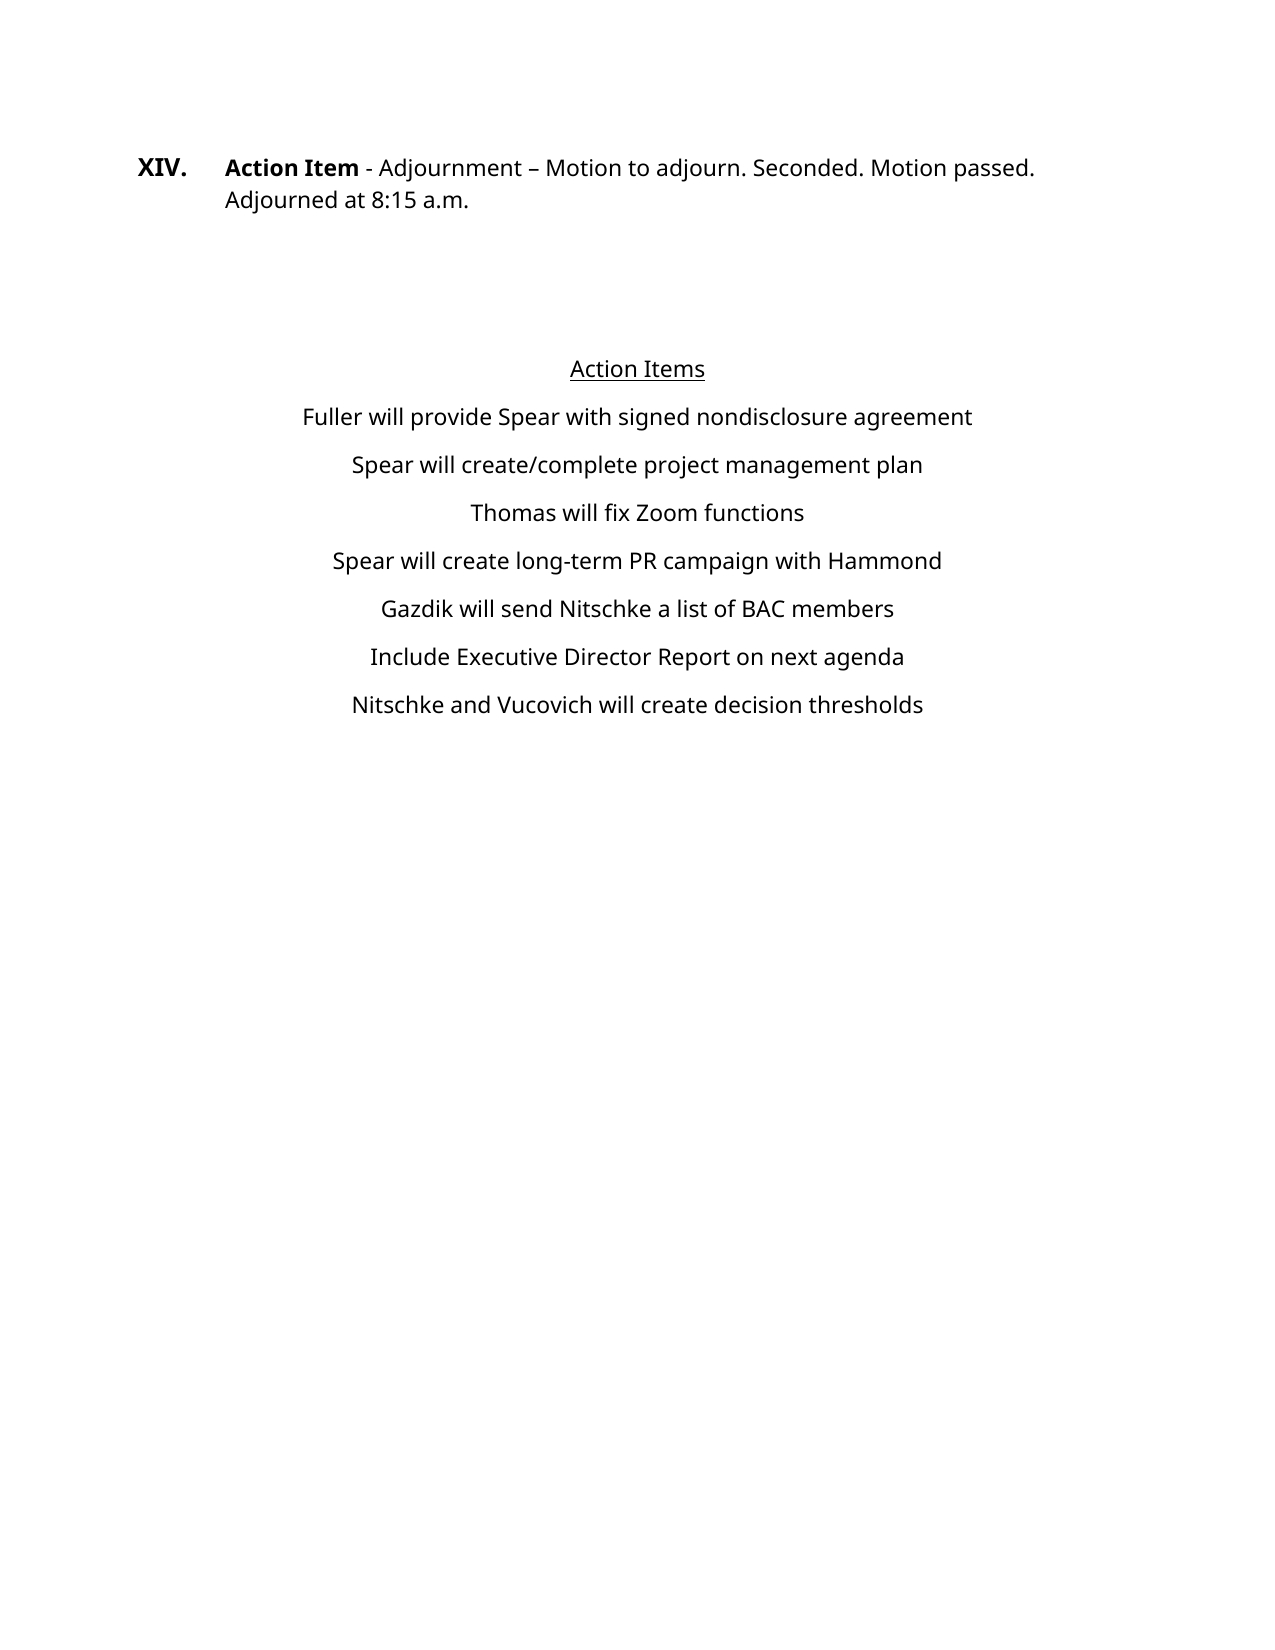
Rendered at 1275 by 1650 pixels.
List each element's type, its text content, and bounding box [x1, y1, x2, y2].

text Action Items [150, 353, 1125, 384]
text Gazdik will send Nitschke a list of BAC members [150, 593, 1125, 624]
text Thomas will fix Zoom functions [150, 497, 1125, 528]
text Spear will create/complete project management plan [150, 449, 1125, 480]
list Action Item - Adjournment – Motion to adjourn. Seconded. Motion passed. Adjourned at 8:15 a.m. [187, 150, 1125, 215]
text Include Executive Director Report on next agenda [150, 641, 1125, 672]
text Nitschke and Vucovich will create decision thresholds [150, 689, 1125, 720]
text Fuller will provide Spear with signed nondisclosure agreement [150, 401, 1125, 432]
text Spear will create long-term PR campaign with Hammond [150, 545, 1125, 576]
